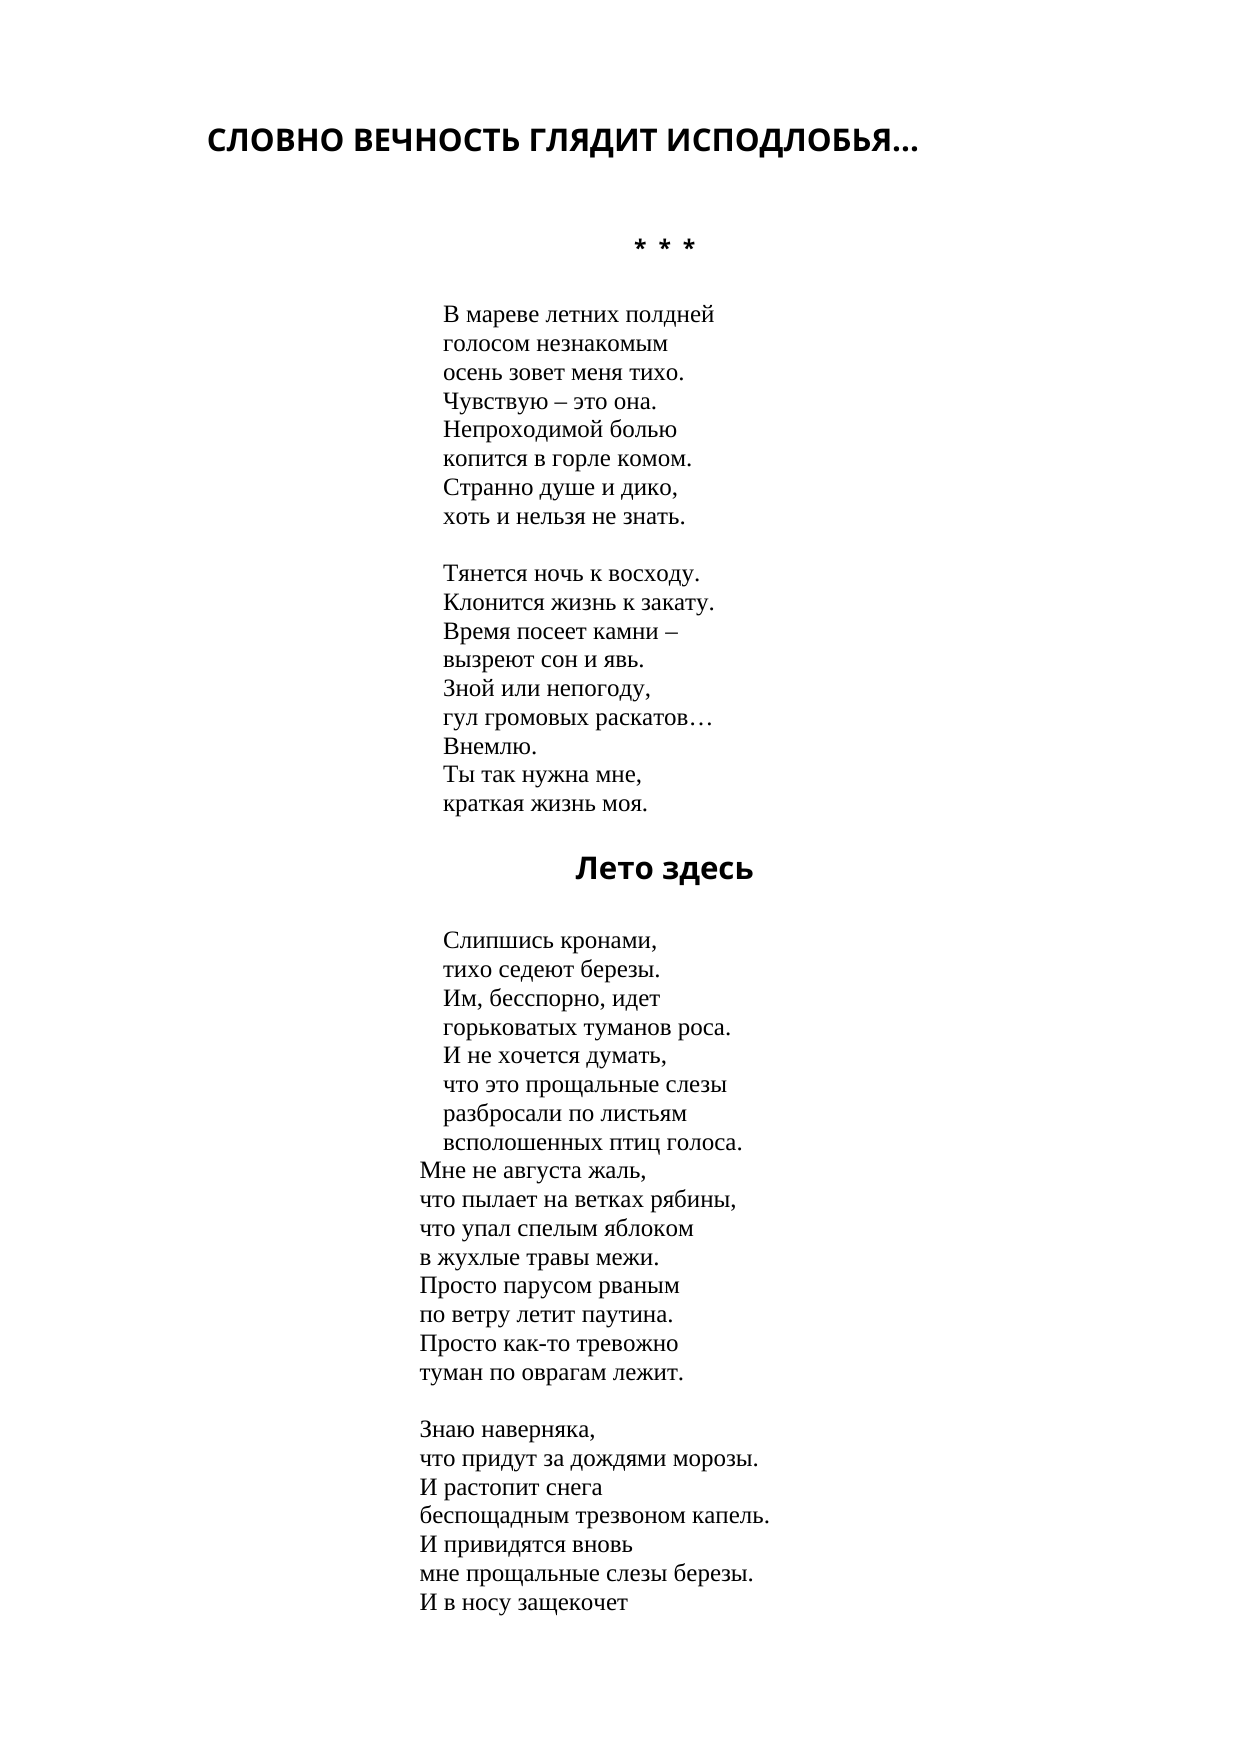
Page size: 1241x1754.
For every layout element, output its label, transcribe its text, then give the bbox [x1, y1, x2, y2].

text И растопит снега [390, 1472, 1152, 1501]
text что пылает на ветках рябины, [390, 1184, 1152, 1213]
text Им, бесспорно, идет [413, 983, 1152, 1012]
text Ты так нужна мне, [413, 759, 1152, 788]
text Зной или непогоду, [413, 673, 1152, 702]
text гул громовых раскатов… [413, 702, 1152, 731]
text Время посеет камни – [413, 616, 1152, 644]
text беспощадным трезвоном капель. [390, 1501, 1152, 1529]
text хоть и нельзя не знать. [413, 501, 1152, 529]
text И в носу защекочет [390, 1587, 1152, 1616]
text тихо седеют березы. [413, 954, 1152, 983]
text Внемлю. [413, 731, 1152, 759]
text * * * [177, 227, 1152, 263]
text туман по оврагам лежит. [390, 1357, 1152, 1386]
text Непроходимой болью [413, 414, 1152, 443]
text вызреют сон и явь. [413, 644, 1152, 673]
text Чувствую – это она. [413, 386, 1152, 414]
text голосом незнакомым [413, 328, 1152, 357]
text что это прощальные слезы [413, 1069, 1152, 1098]
text краткая жизнь моя. [413, 788, 1152, 817]
text всполошенных птиц голоса. [413, 1127, 1152, 1156]
text осень зовет меня тихо. [413, 357, 1152, 386]
text копится в горле комом. [413, 443, 1152, 472]
text горьковатых туманов роса. [413, 1012, 1152, 1041]
text Просто парусом рваным [390, 1271, 1152, 1299]
text Знаю наверняка, [390, 1414, 1152, 1443]
text В мареве летних полдней [413, 299, 1152, 328]
text в жухлые травы межи. [390, 1242, 1152, 1271]
text что придут за дождями морозы. [390, 1443, 1152, 1472]
text Странно душе и дико, [413, 472, 1152, 501]
text Мне не августа жаль, [390, 1156, 1152, 1184]
text Лето здесь [177, 846, 1152, 888]
text Тянется ночь к восходу. [413, 558, 1152, 587]
text мне прощальные слезы березы. [390, 1558, 1152, 1587]
text по ветру летит паутина. [390, 1299, 1152, 1328]
text Слипшись кронами, [413, 926, 1152, 954]
text СЛОВНО ВЕЧНОСТЬ ГЛЯДИТ ИСПОДЛОБЬЯ... [207, 118, 1152, 161]
text что упал спелым яблоком [390, 1213, 1152, 1242]
text разбросали по листьям [413, 1098, 1152, 1127]
text И не хочется думать, [413, 1041, 1152, 1069]
text И привидятся вновь [390, 1529, 1152, 1558]
text Просто как-то тревожно [390, 1328, 1152, 1357]
text Клонится жизнь к закату. [413, 587, 1152, 616]
